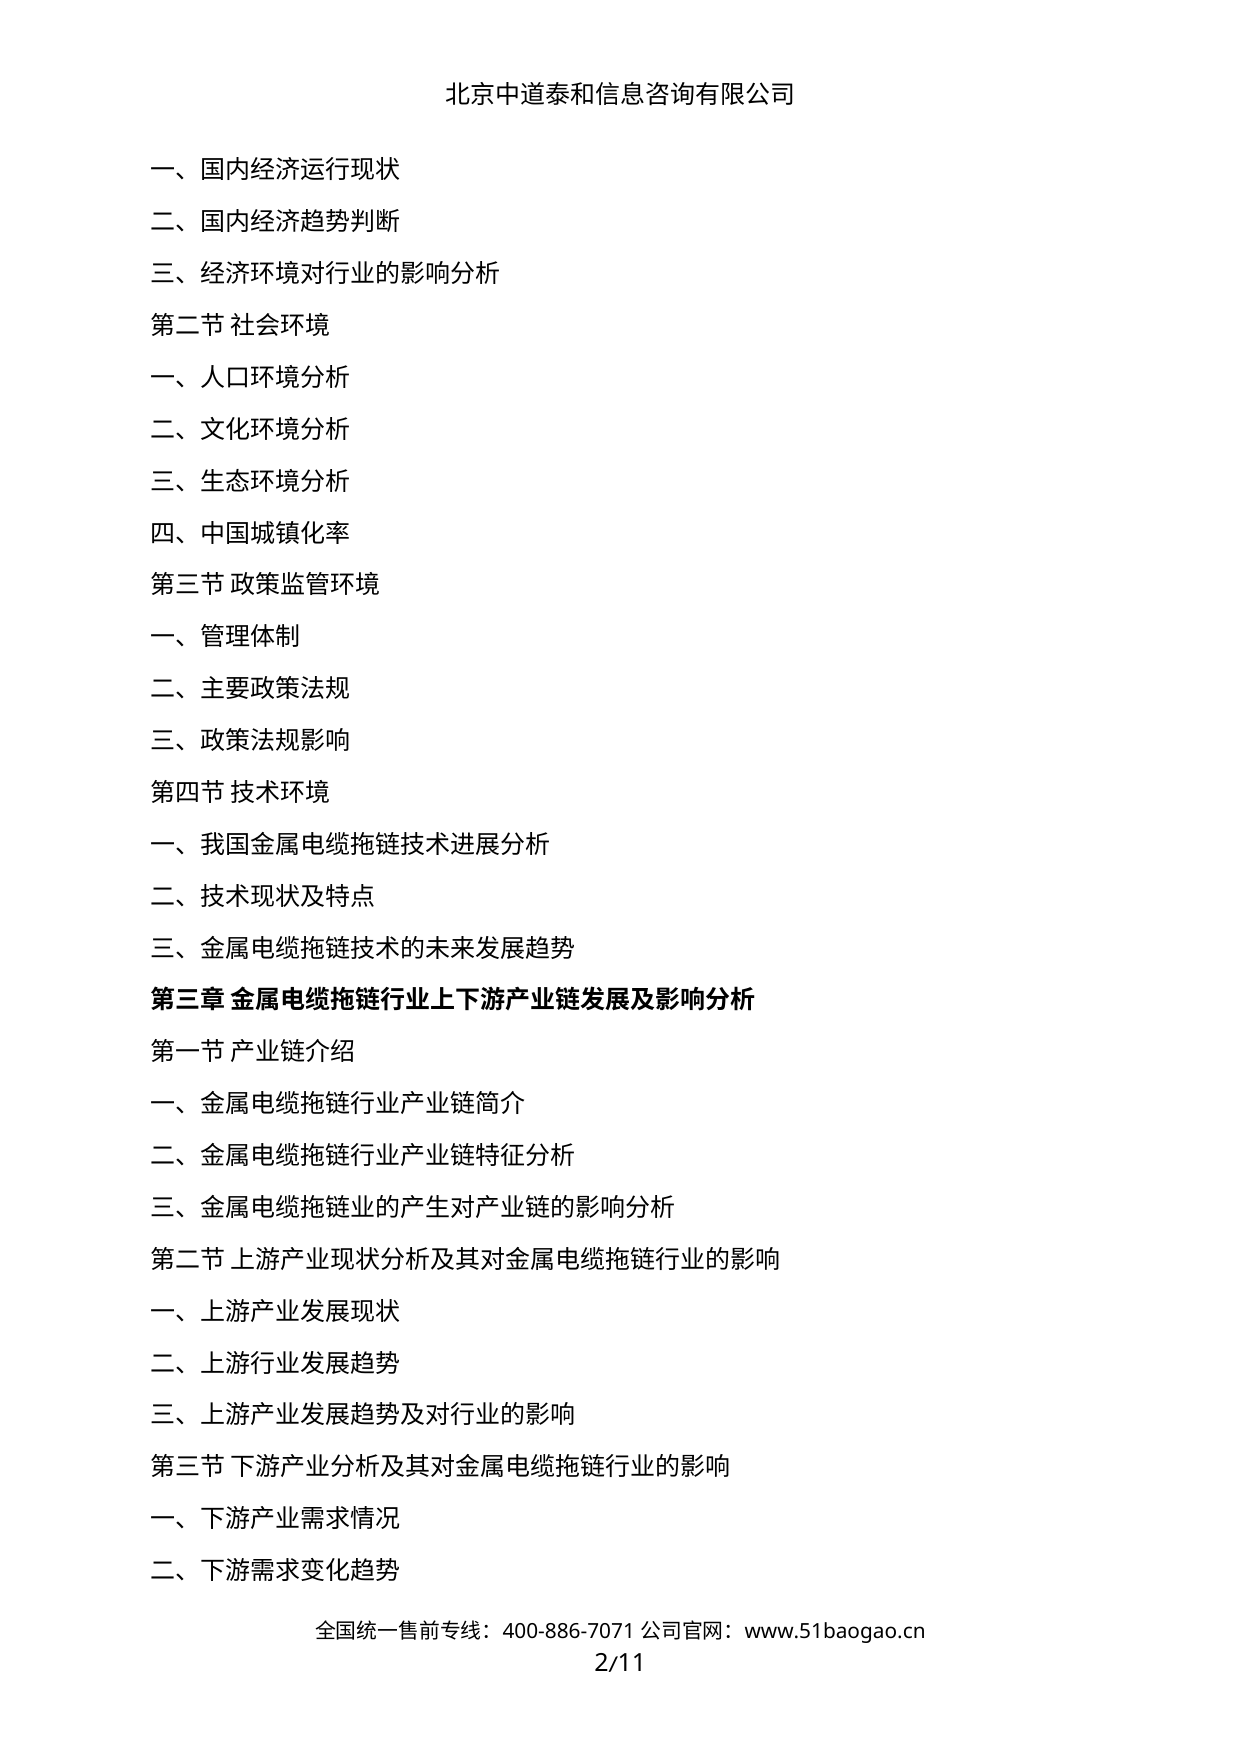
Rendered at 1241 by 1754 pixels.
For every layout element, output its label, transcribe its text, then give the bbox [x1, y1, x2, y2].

text 三、上游产业发展趋势及对行业的影响 [150, 1395, 1090, 1431]
text 四、中国城镇化率 [150, 513, 1090, 549]
text 第二节 社会环境 [150, 306, 1090, 342]
text 三、生态环境分析 [150, 461, 1090, 497]
text 一、上游产业发展现状 [150, 1291, 1090, 1327]
text 三、金属电缆拖链技术的未来发展趋势 [150, 928, 1090, 964]
text 一、管理体制 [150, 617, 1090, 653]
text 三、金属电缆拖链业的产生对产业链的影响分析 [150, 1187, 1090, 1224]
text 第一节 产业链介绍 [150, 1032, 1090, 1068]
text 一、国内经济运行现状 [150, 150, 1090, 186]
text 一、下游产业需求情况 [150, 1499, 1090, 1535]
text 第三章 金属电缆拖链行业上下游产业链发展及影响分析 [150, 980, 1090, 1016]
text 一、人口环境分析 [150, 357, 1090, 394]
text 二、主要政策法规 [150, 669, 1090, 705]
text 二、上游行业发展趋势 [150, 1343, 1090, 1379]
text 二、文化环境分析 [150, 409, 1090, 446]
text 二、下游需求变化趋势 [150, 1551, 1090, 1587]
text 第三节 下游产业分析及其对金属电缆拖链行业的影响 [150, 1447, 1090, 1483]
text 第三节 政策监管环境 [150, 565, 1090, 601]
text 三、经济环境对行业的影响分析 [150, 254, 1090, 290]
text 二、技术现状及特点 [150, 876, 1090, 912]
text 二、国内经济趋势判断 [150, 202, 1090, 238]
text 三、政策法规影响 [150, 721, 1090, 757]
text 二、金属电缆拖链行业产业链特征分析 [150, 1136, 1090, 1172]
text 第二节 上游产业现状分析及其对金属电缆拖链行业的影响 [150, 1239, 1090, 1276]
text 一、金属电缆拖链行业产业链简介 [150, 1084, 1090, 1120]
text 一、我国金属电缆拖链技术进展分析 [150, 824, 1090, 861]
text 第四节 技术环境 [150, 772, 1090, 809]
